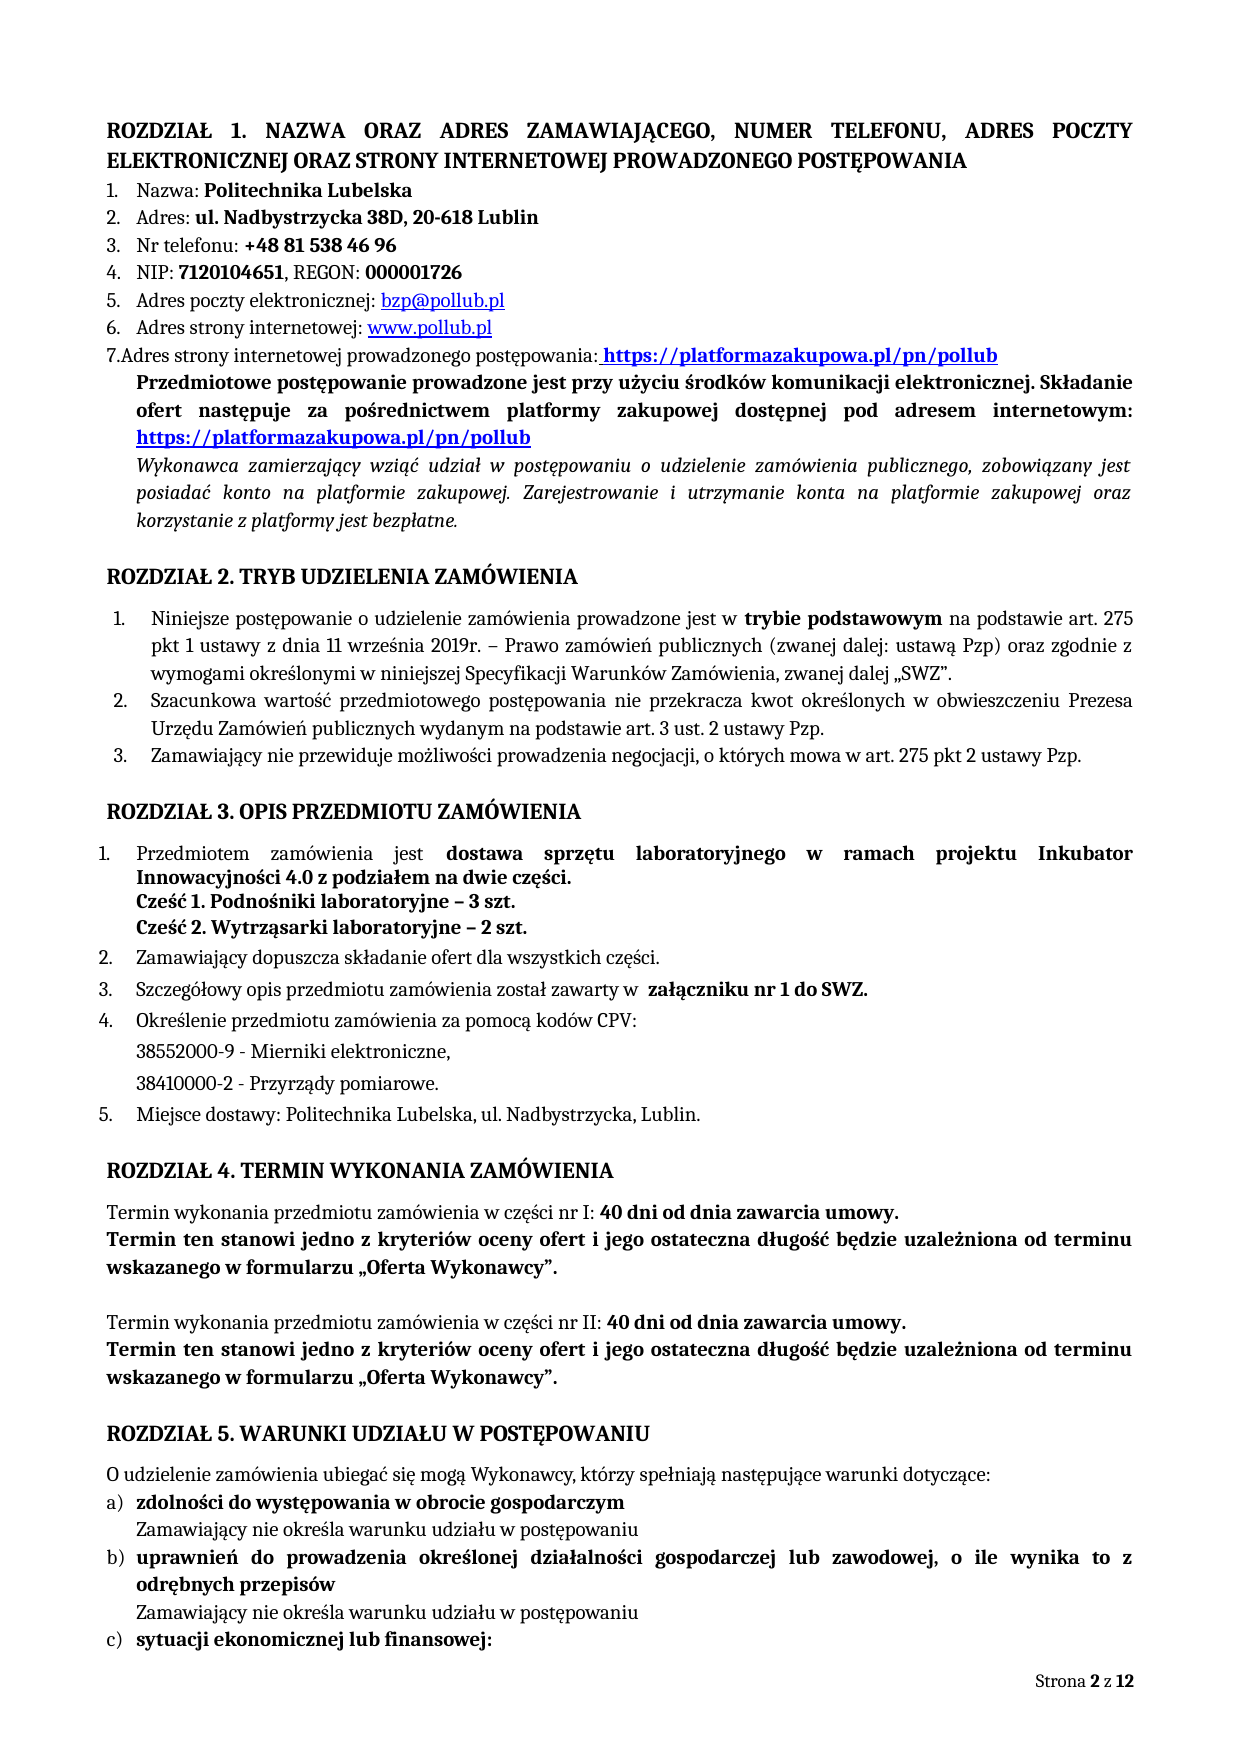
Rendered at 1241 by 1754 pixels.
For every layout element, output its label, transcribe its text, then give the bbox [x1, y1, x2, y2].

list Szacunkowa wartość przedmiotowego postępowania nie przekracza kwot określonych w obwieszczeniu Prezesa Urzędu Zamówień publicznych wydanym na podstawie art. 3 ust. 2 ustawy Pzp. [113, 689, 1134, 740]
list Adres strony internetowej prowadzonego postępowania: https://platformazakupowa.pl/pn/pollub [106, 343, 1134, 367]
list Nazwa: Politechnika Lubelska [106, 178, 1134, 202]
text O udzielenie zamówienia ubiegać się mogą Wykonawcy, którzy spełniają następujące warunki dotyczące: [106, 1463, 1134, 1487]
list 38410000-2 - Przyrządy pomiarowe. [136, 1071, 1134, 1095]
list Zamawiający dopuszcza składanie ofert dla wszystkich części. [98, 946, 1134, 970]
list Cześć 1. Podnośniki laboratoryjne – 3 szt. [136, 889, 1134, 913]
text Termin ten stanowi jedno z kryteriów oceny ofert i jego ostateczna długość będzie uzależniona od terminu wskazanego w formularzu „Oferta Wykonawcy”. [106, 1228, 1134, 1279]
text ROZDZIAŁ 1. NAZWA ORAZ ADRES ZAMAWIAJĄCEGO, NUMER TELEFONU, ADRES POCZTY ELEKTRONICZNEJ ORAZ STRONY INTERNETOWEJ PROWADZONEGO POSTĘPOWANIA [106, 118, 1134, 175]
text ROZDZIAŁ 3. OPIS PRZEDMIOTU ZAMÓWIENIA [106, 799, 1134, 825]
text Wykonawca zamierzający wziąć udział w postępowaniu o udzielenie zamówienia publicznego, zobowiązany jest posiadać konto na platformie zakupowej. Zarejestrowanie i utrzymanie konta na platformie zakupowej oraz korzystanie z platformy jest bezpłatne. [136, 453, 1134, 532]
text Przedmiotowe postępowanie prowadzone jest przy użyciu środków komunikacji elektronicznej. Składanie ofert następuje za pośrednictwem platformy zakupowej dostępnej pod adresem internetowym: https://platformazakupowa.pl/pn/pollub [136, 371, 1134, 450]
list Miejsce dostawy: Politechnika Lubelska, ul. Nadbystrzycka, Lublin. [98, 1103, 1134, 1127]
list uprawnień do prowadzenia określonej działalności gospodarczej lub zawodowej, o ile wynika to z odrębnych przepisów [106, 1546, 1134, 1597]
text Termin wykonania przedmiotu zamówienia w części nr I: 40 dni od dnia zawarcia umowy. [106, 1200, 1134, 1224]
list 38552000-9 - Mierniki elektroniczne, [136, 1040, 1134, 1064]
text Termin ten stanowi jedno z kryteriów oceny ofert i jego ostateczna długość będzie uzależniona od terminu wskazanego w formularzu „Oferta Wykonawcy”. [106, 1338, 1134, 1389]
list zdolności do występowania w obrocie gospodarczym [106, 1491, 1134, 1514]
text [136, 1601, 1134, 1624]
list sytuacji ekonomicznej lub finansowej: [106, 1628, 1134, 1652]
list Nr telefonu: +48 81 538 46 96 [106, 233, 1134, 257]
list Adres: ul. Nadbystrzycka 38D, 20-618 Lublin [106, 206, 1134, 230]
list Określenie przedmiotu zamówienia za pomocą kodów CPV: [98, 1009, 1134, 1033]
list Adres strony internetowej: www.pollub.pl [106, 316, 1134, 340]
text ROZDZIAŁ 2. TRYB UDZIELENIA ZAMÓWIENIA [106, 563, 1134, 590]
text ROZDZIAŁ 5. WARUNKI UDZIAŁU W POSTĘPOWANIU [106, 1420, 1134, 1447]
list Cześć 2. Wytrząsarki laboratoryjne – 2 szt. [136, 916, 1134, 940]
list Adres poczty elektronicznej: bzp@pollub.pl [106, 288, 1134, 312]
list Przedmiotem zamówienia jest dostawa sprzętu laboratoryjnego w ramach projektu Inkubator Innowacyjności 4.0 z podziałem na dwie części. [98, 841, 1134, 889]
text Zamawiający nie określa warunku udziału w postępowaniu [136, 1518, 1134, 1542]
text Termin wykonania przedmiotu zamówienia w części nr II: 40 dni od dnia zawarcia umowy. [106, 1310, 1134, 1334]
list Szczegółowy opis przedmiotu zamówienia został zawarty w załączniku nr 1 do SWZ. [98, 977, 1134, 1001]
list Zamawiający nie przewiduje możliwości prowadzenia negocjacji, o których mowa w art. 275 pkt 2 ustawy Pzp. [113, 744, 1134, 768]
list NIP: 7120104651, REGON: 000001726 [106, 261, 1134, 285]
list Niniejsze postępowanie o udzielenie zamówienia prowadzone jest w trybie podstawowym na podstawie art. 275 pkt 1 ustawy z dnia 11 września 2019r. – Prawo zamówień publicznych (zwanej dalej: ustawą Pzp) oraz zgodnie z wymogami określonymi w niniejszej Specyfikacji Warunków Zamówienia, zwanej dalej „SWZ”. [113, 606, 1134, 685]
text ROZDZIAŁ 4. TERMIN WYKONANIA ZAMÓWIENIA [106, 1158, 1134, 1184]
